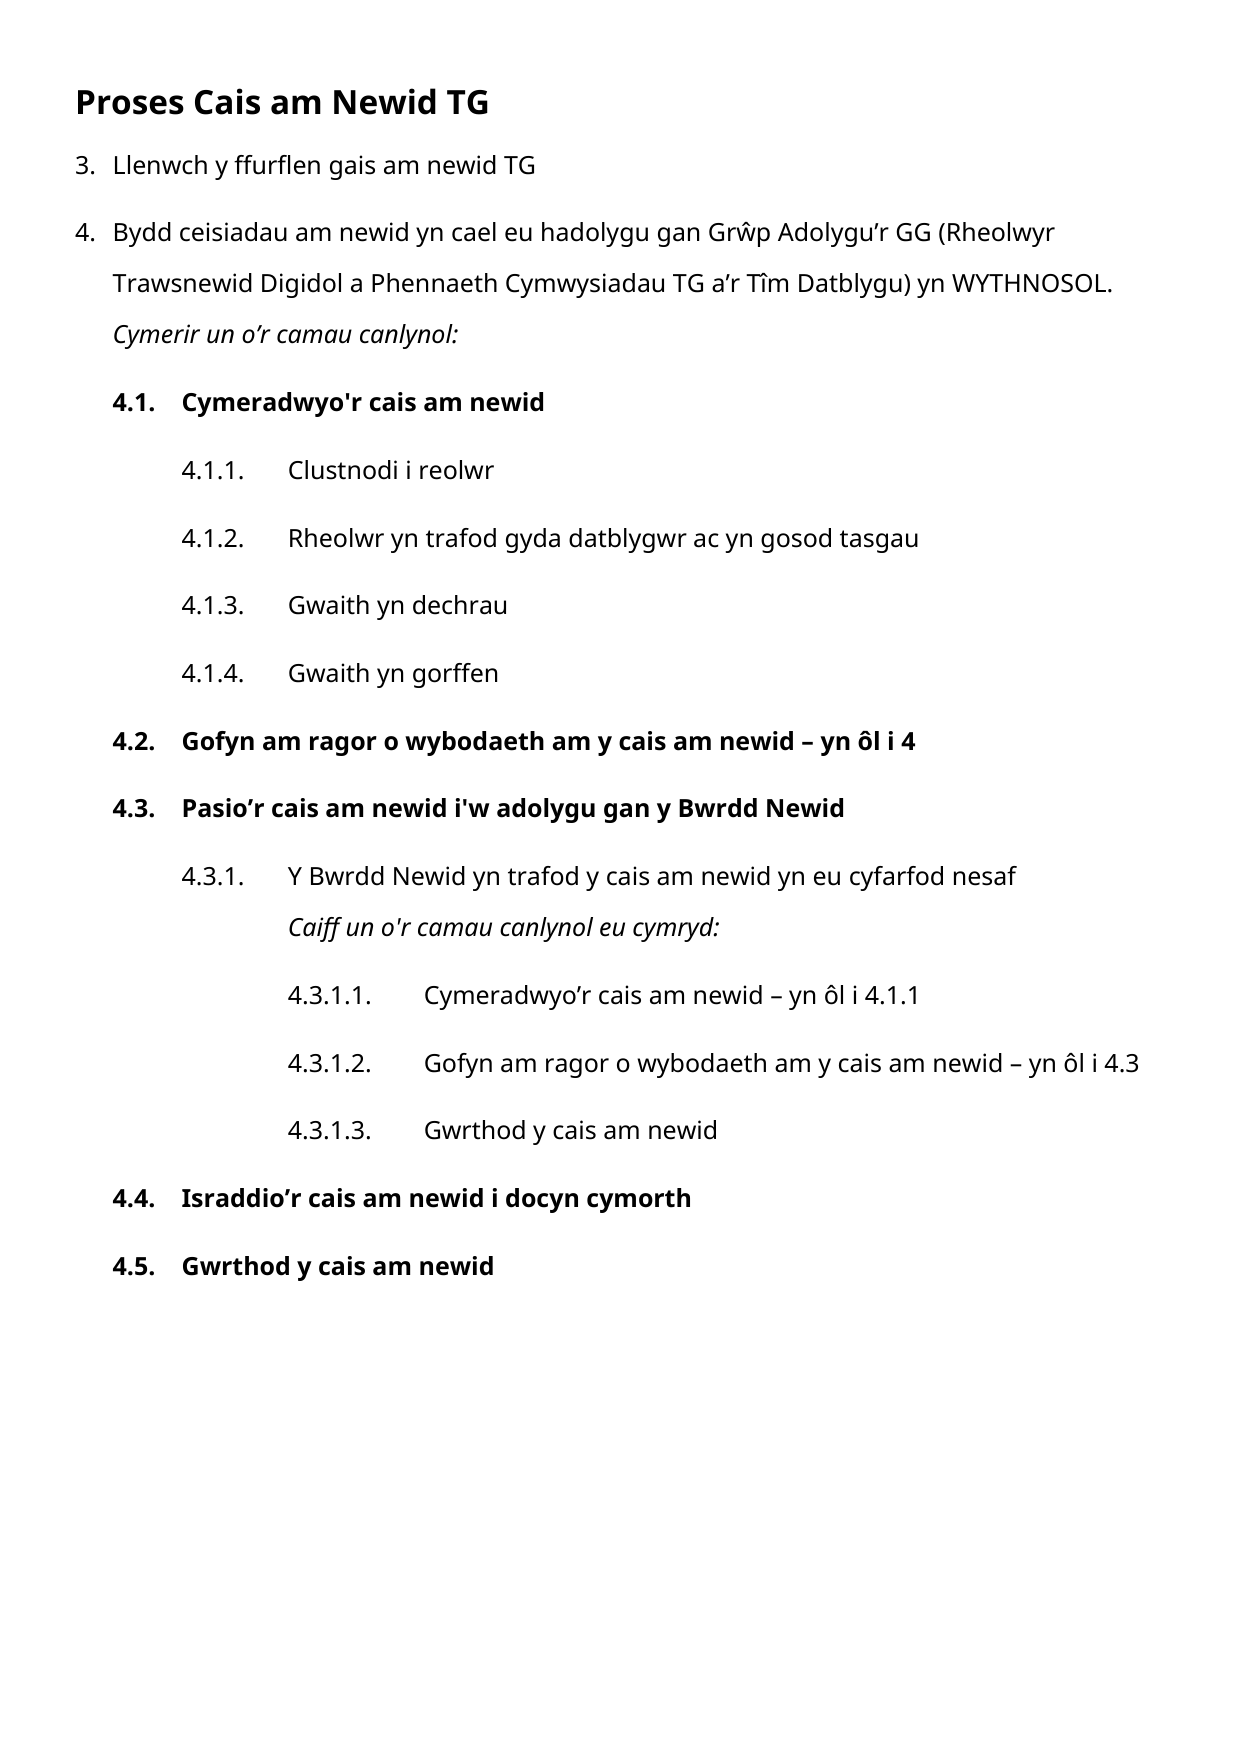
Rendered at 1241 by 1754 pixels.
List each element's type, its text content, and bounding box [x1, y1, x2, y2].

list Bydd ceisiadau am newid yn cael eu hadolygu gan Grŵp Adolygu’r GG (Rheolwyr Trawsnewid Digidol a Phennaeth Cymwysiadau TG a’r Tîm Datblygu) yn WYTHNOSOL. Cymerir un o’r camau canlynol: [75, 215, 1165, 351]
list Clustnodi i reolwr [181, 452, 1165, 487]
list Rheolwr yn trafod gyda datblygwr ac yn gosod tasgau [181, 520, 1165, 554]
list Gofyn am ragor o wybodaeth am y cais am newid – yn ôl i 4 [112, 723, 1165, 757]
list Gwaith yn gorffen [181, 656, 1165, 690]
list Y Bwrdd Newid yn trafod y cais am newid yn eu cyfarfod nesaf Caiff un o'r camau canlynol eu cymryd: [181, 859, 1165, 944]
list Pasio’r cais am newid i'w adolygu gan y Bwrdd Newid [112, 791, 1165, 825]
list Cymeradwyo’r cais am newid – yn ôl i 4.1.1 [288, 977, 1165, 1012]
list Gwrthod y cais am newid [288, 1113, 1165, 1147]
subtitle Proses Cais am Newid TG [75, 79, 1165, 124]
list Cymeradwyo'r cais am newid [112, 385, 1165, 419]
list Gwrthod y cais am newid [112, 1248, 1165, 1282]
list Llenwch y ffurflen gais am newid TG [75, 147, 1165, 181]
list Israddio’r cais am newid i docyn cymorth [112, 1181, 1165, 1215]
list Gwaith yn dechrau [181, 588, 1165, 622]
list Gofyn am ragor o wybodaeth am y cais am newid – yn ôl i 4.3 [288, 1045, 1165, 1079]
